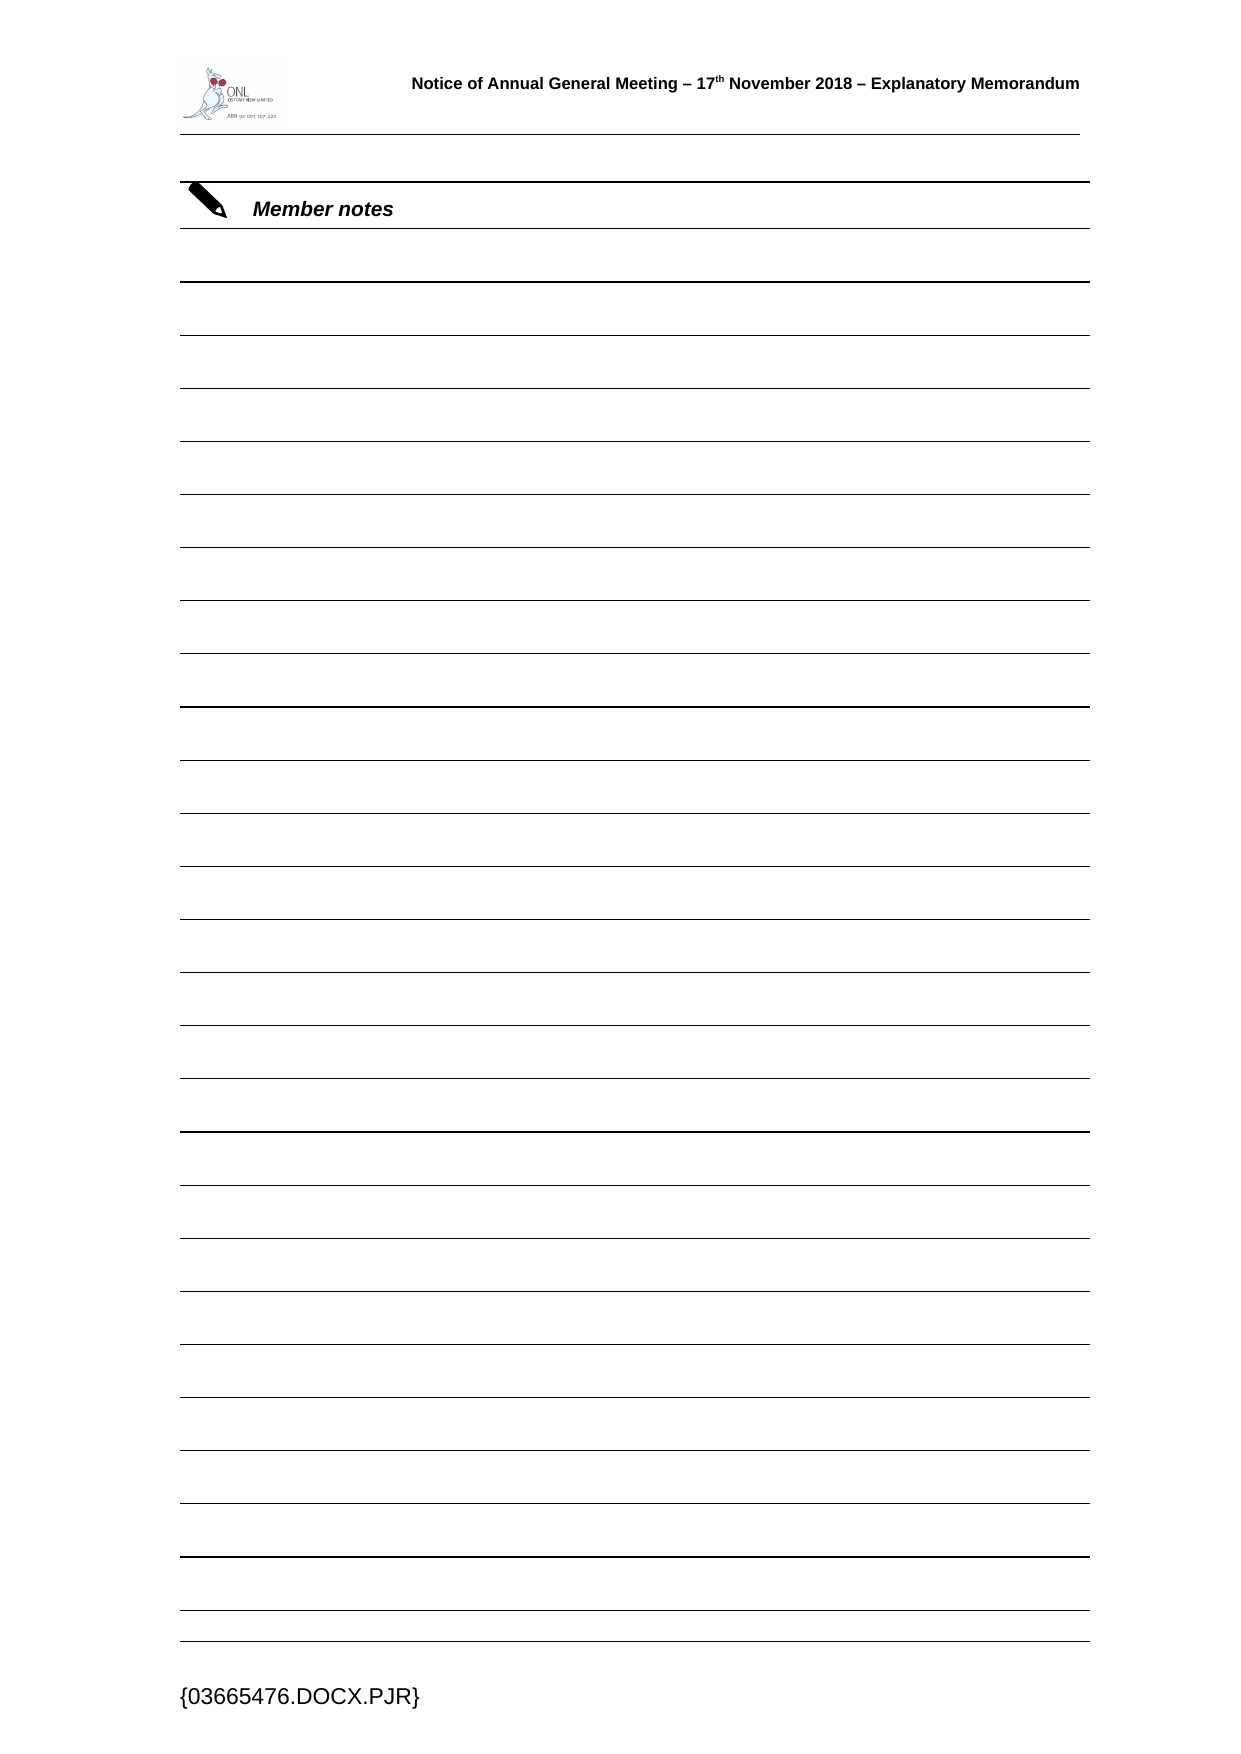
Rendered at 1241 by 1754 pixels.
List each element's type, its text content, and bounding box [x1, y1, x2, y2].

picture [180, 56, 285, 132]
text Member notes [180, 183, 1090, 228]
